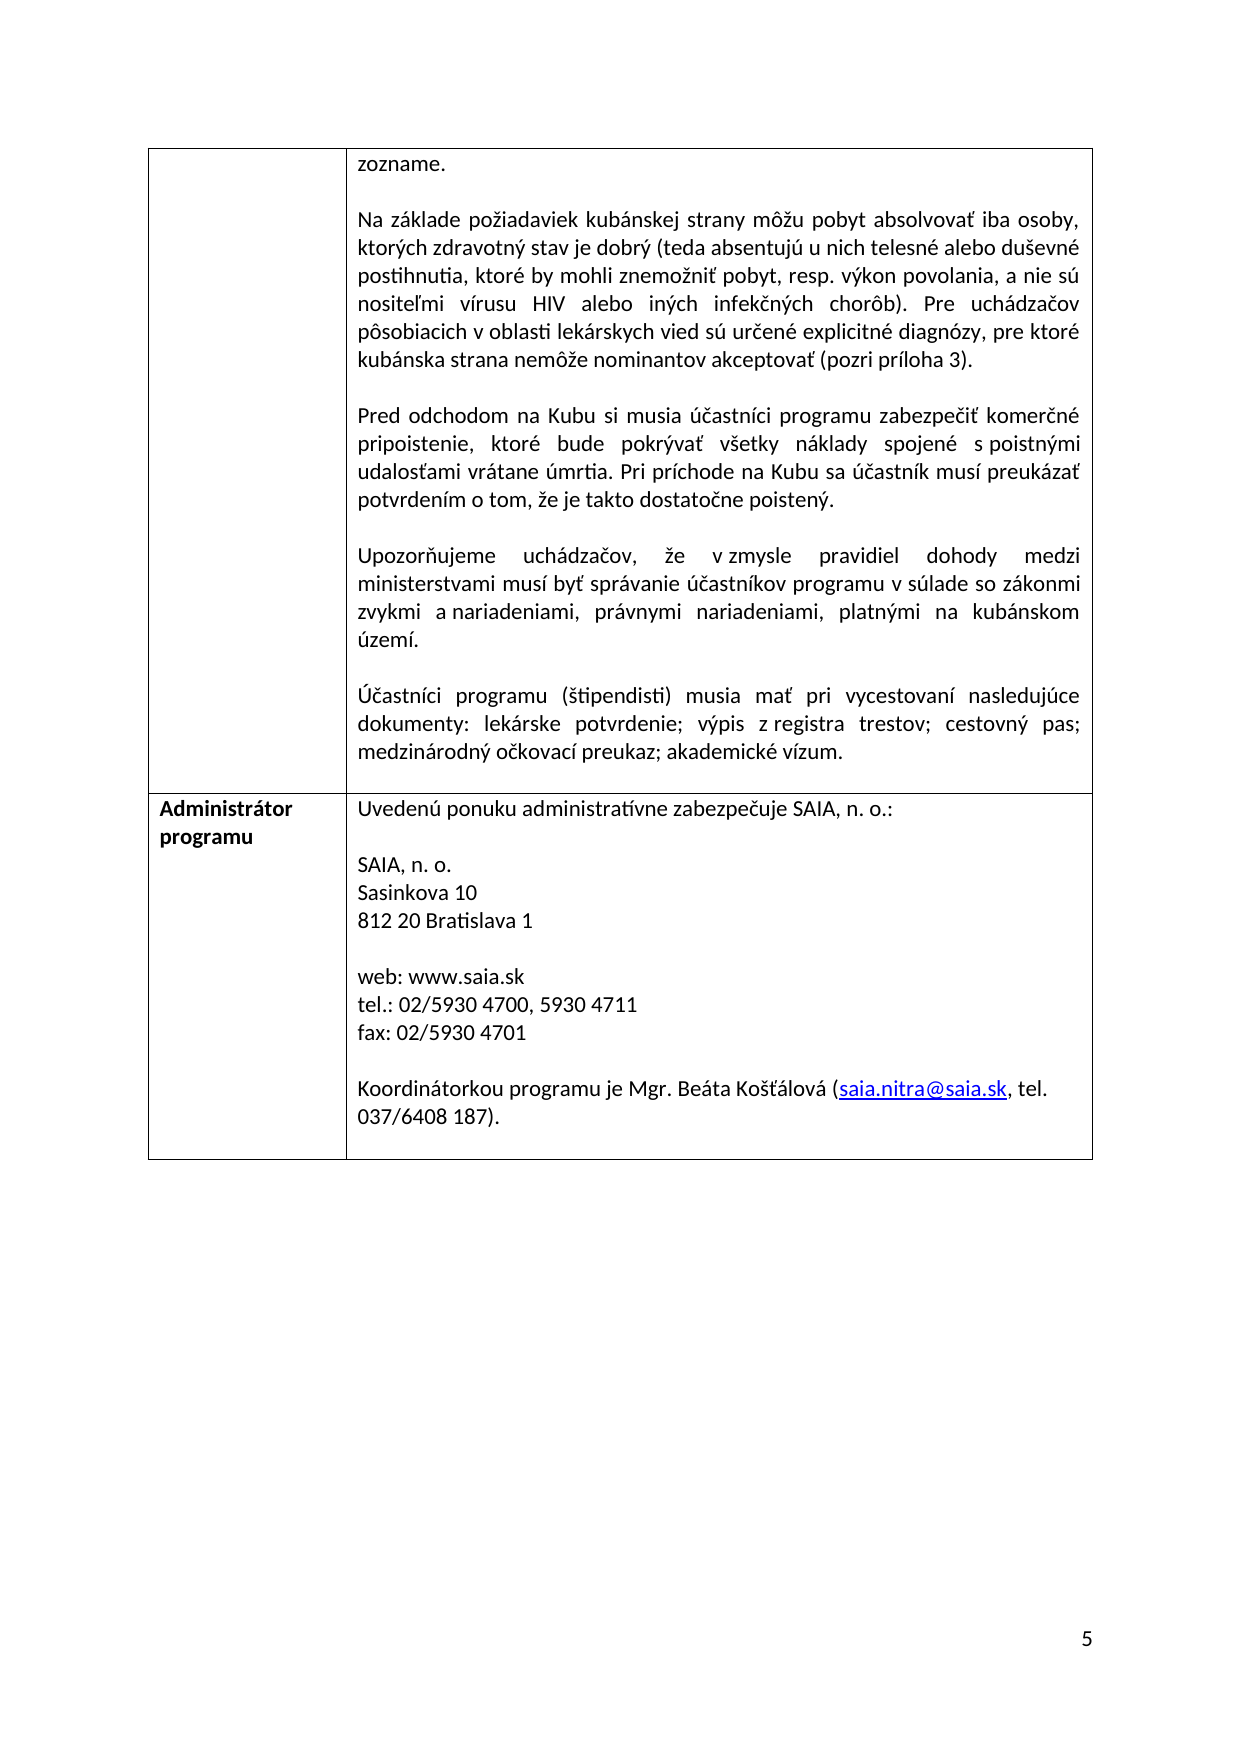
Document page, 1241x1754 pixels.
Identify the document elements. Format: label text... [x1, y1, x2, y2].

table_cell Administrátor programu [149, 794, 346, 1158]
table_cell Uvedenú ponuku administratívne zabezpečuje SAIA, n. o.: SAIA, n. o. Sasinkova 10 812 20 Bratislava 1 web: www.saia.sk tel.: 02/5930 4700, 5930 4711 fax: 02/5930 4701 Koordinátorkou programu je Mgr. Beáta Košťálová (saia.nitra@saia.sk, tel. 037/6408 187). [347, 794, 1092, 1158]
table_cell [149, 149, 346, 793]
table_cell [347, 149, 1092, 793]
